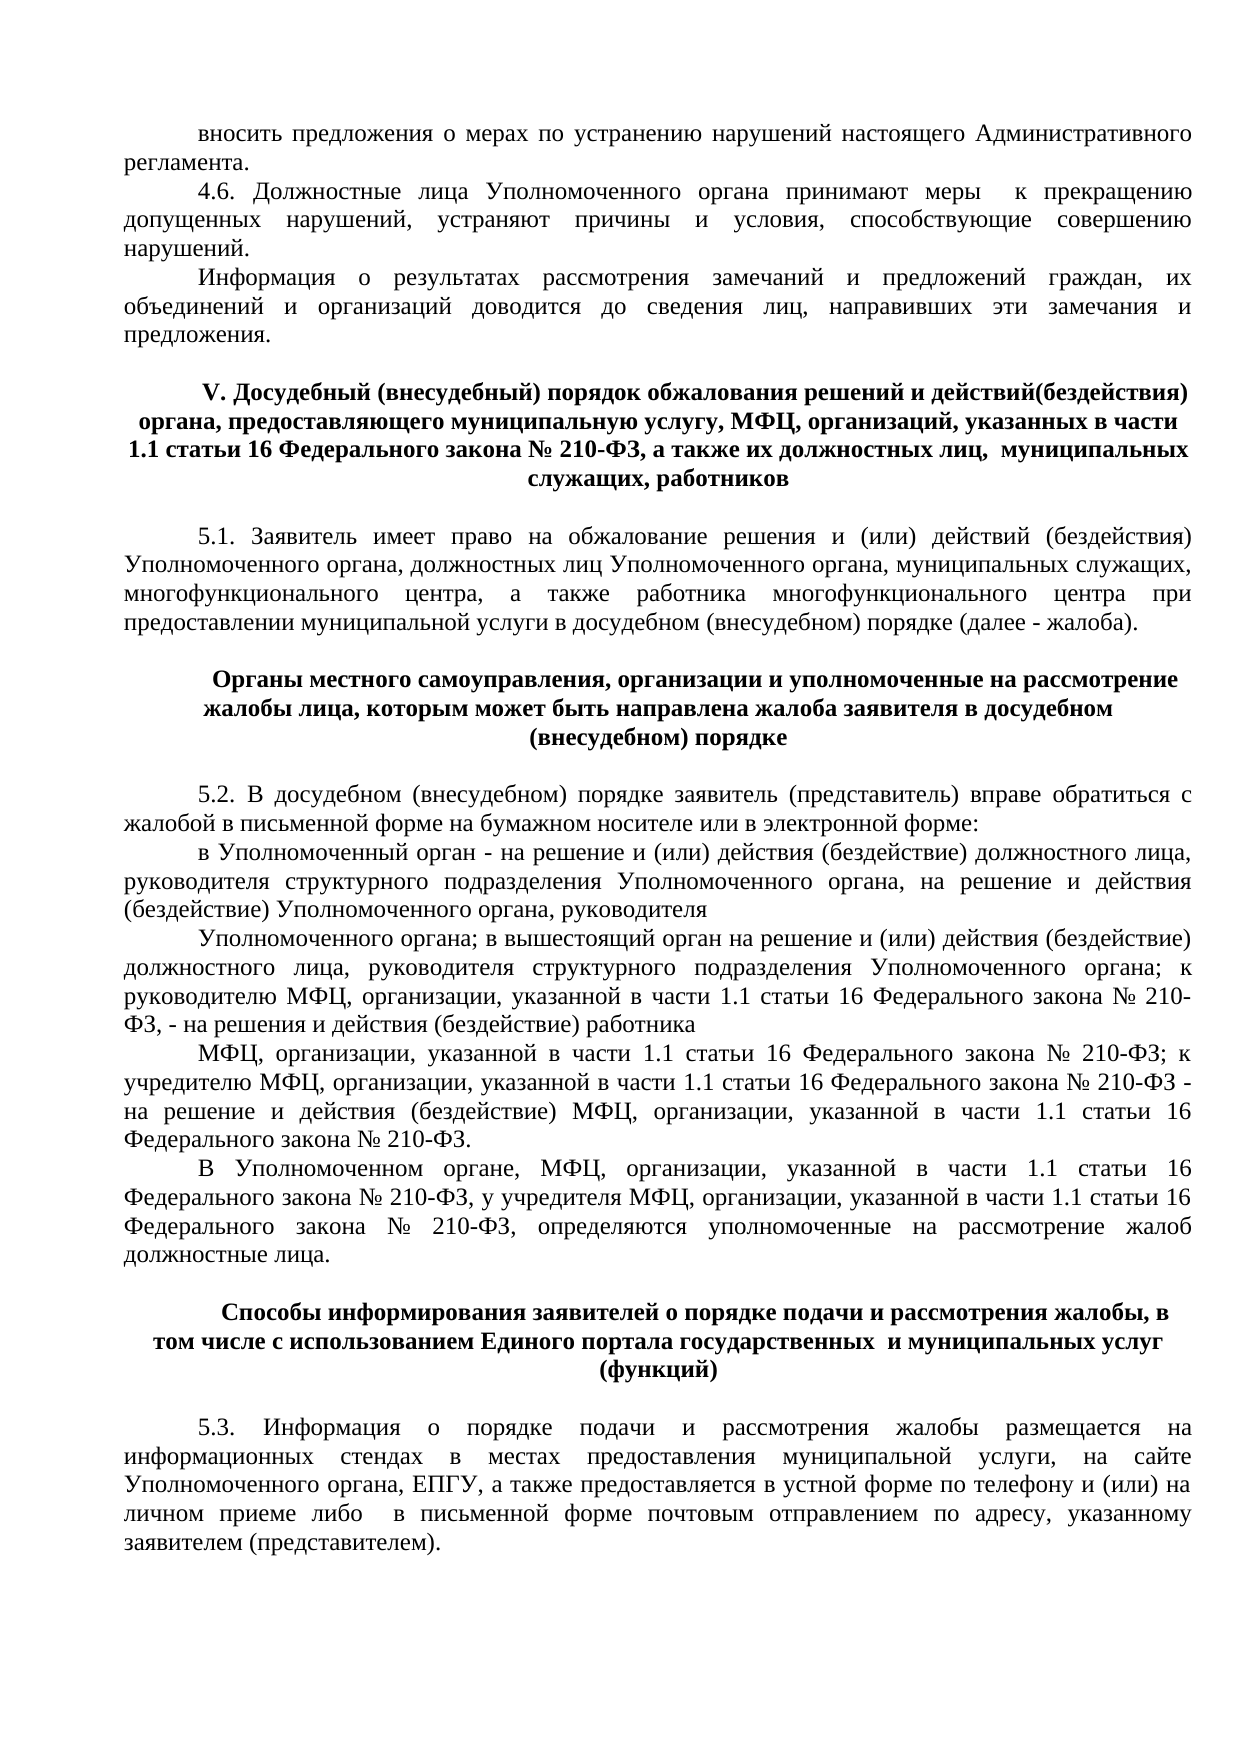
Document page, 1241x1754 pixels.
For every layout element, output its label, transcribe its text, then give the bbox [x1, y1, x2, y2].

text Информация о результатах рассмотрения замечаний и предложений граждан, их объединений и организаций доводится до сведения лиц, направивших эти замечания и предложения. [124, 262, 1193, 348]
text Уполномоченного органа; в вышестоящий орган на решение и (или) действия (бездействие) должностного лица, руководителя структурного подразделения Уполномоченного органа; к руководителю МФЦ, организации, указанной в части 1.1 статьи 16 Федерального закона № 210-ФЗ, - на решения и действия (бездействие) работника [124, 923, 1193, 1038]
text 4.6. Должностные лица Уполномоченного органа принимают меры к прекращению допущенных нарушений, устраняют причины и условия, способствующие совершению нарушений. [124, 176, 1193, 262]
text в Уполномоченный орган - на решение и (или) действия (бездействие) должностного лица, руководителя структурного подразделения Уполномоченного органа, на решение и действия (бездействие) Уполномоченного органа, руководителя [124, 837, 1193, 923]
text 5.1. Заявитель имеет право на обжалование решения и (или) действий (бездействия) Уполномоченного органа, должностных лиц Уполномоченного органа, муниципальных служащих, многофункционального центра, а также работника многофункционального центра при предоставлении муниципальной услуги в досудебном (внесудебном) порядке (далее - жалоба). [124, 521, 1193, 636]
text 5.2. В досудебном (внесудебном) порядке заявитель (представитель) вправе обратиться с жалобой в письменной форме на бумажном носителе или в электронной форме: [124, 779, 1193, 837]
text МФЦ, организации, указанной в части 1.1 статьи 16 Федерального закона № 210-ФЗ; к учредителю МФЦ, организации, указанной в части 1.1 статьи 16 Федерального закона № 210-ФЗ - на решение и действия (бездействие) МФЦ, организации, указанной в части 1.1 статьи 16 Федерального закона № 210-ФЗ. [124, 1038, 1193, 1153]
text Способы информирования заявителей о порядке подачи и рассмотрения жалобы, в том числе с использованием Единого портала государственных и муниципальных услуг (функций) [124, 1297, 1193, 1383]
text Органы местного самоуправления, организации и уполномоченные на рассмотрение жалобы лица, которым может быть направлена жалоба заявителя в досудебном (внесудебном) порядке [124, 664, 1193, 751]
text В Уполномоченном органе, МФЦ, организации, указанной в части 1.1 статьи 16 Федерального закона № 210-ФЗ, у учредителя МФЦ, организации, указанной в части 1.1 статьи 16 Федерального закона № 210-ФЗ, определяются уполномоченные на рассмотрение жалоб должностные лица. [124, 1153, 1193, 1268]
text V. Досудебный (внесудебный) порядок обжалования решений и действий(бездействия) органа, предоставляющего муниципальную услугу, МФЦ, организаций, указанных в части 1.1 статьи 16 Федерального закона № 210-ФЗ, а также их должностных лиц, муниципальных служащих, работников [124, 377, 1193, 492]
text вносить предложения о мерах по устранению нарушений настоящего Административного регламента. [124, 118, 1193, 176]
text 5.3. Информация о порядке подачи и рассмотрения жалобы размещается на информационных стендах в местах предоставления муниципальной услуги, на сайте Уполномоченного органа, ЕПГУ, а также предоставляется в устной форме по телефону и (или) на личном приеме либо в письменной форме почтовым отправлением по адресу, указанному заявителем (представителем). [124, 1412, 1193, 1556]
